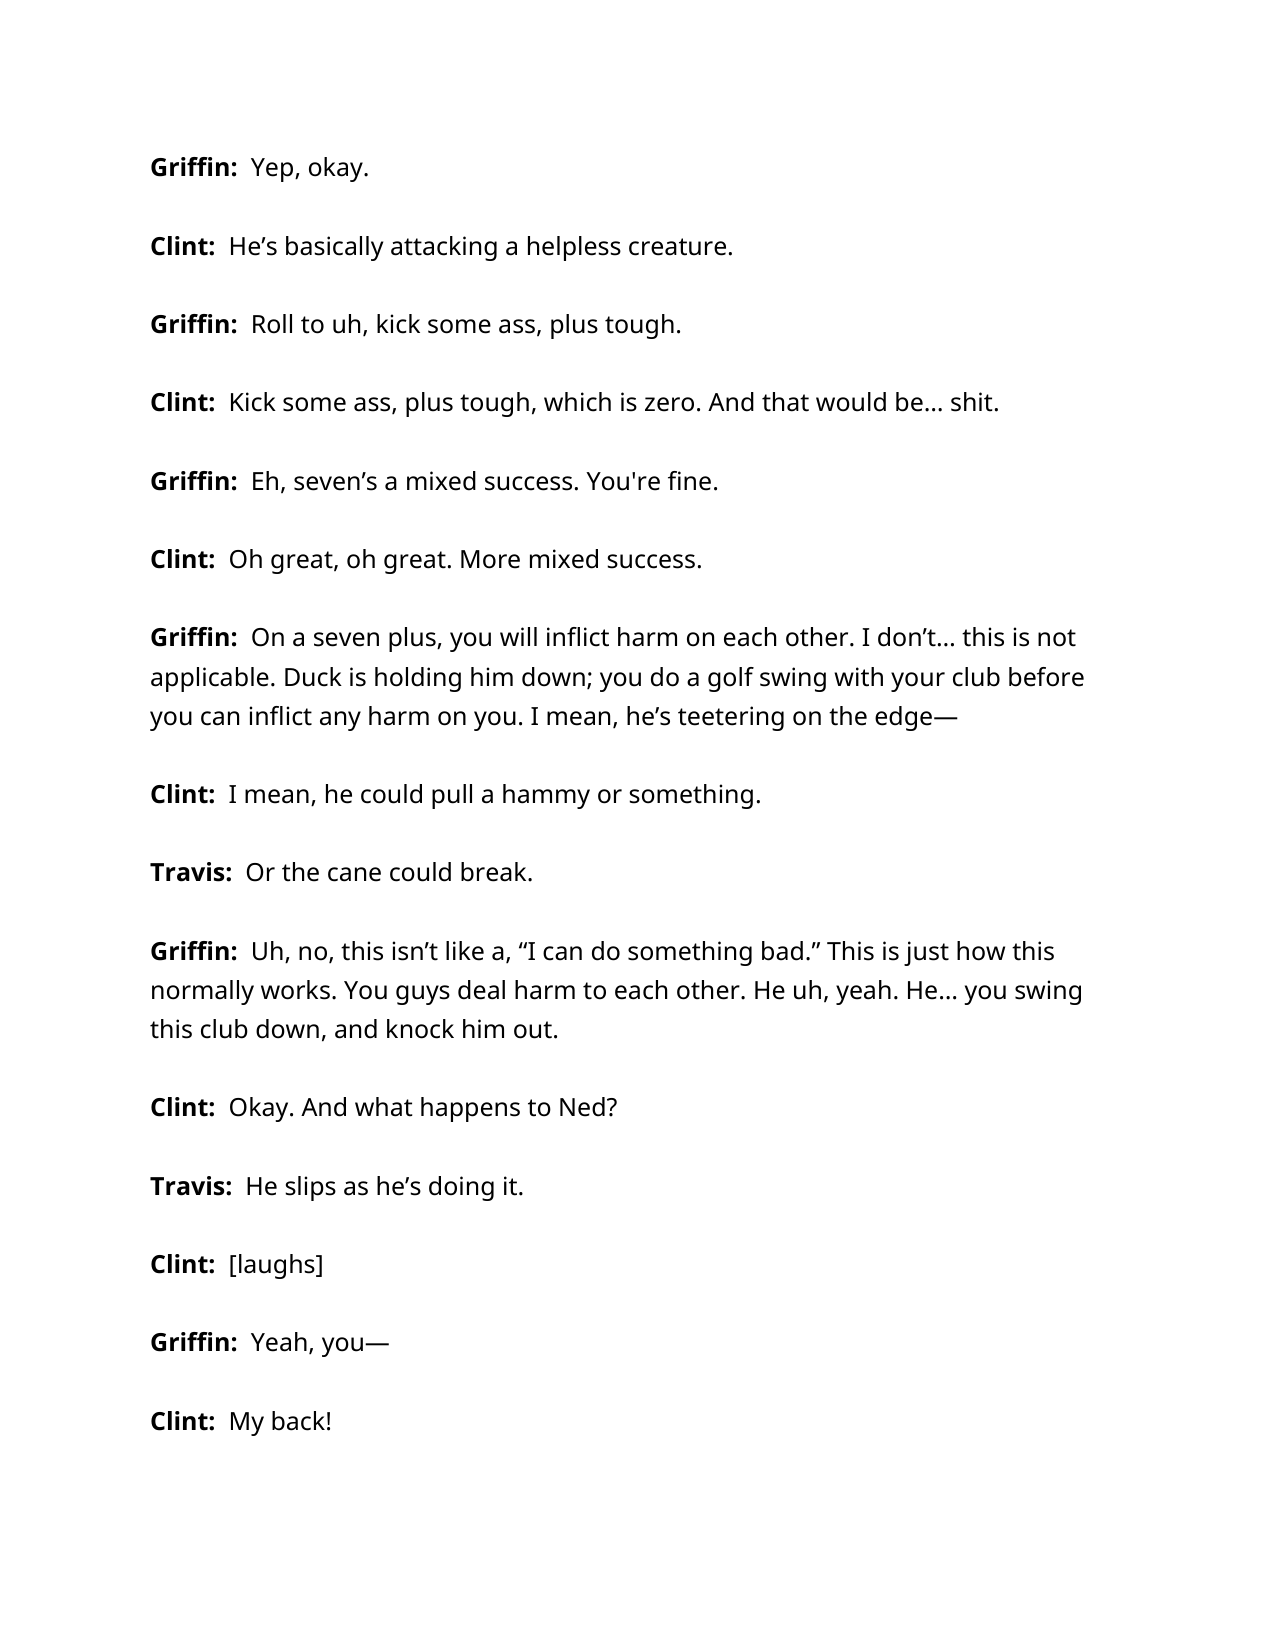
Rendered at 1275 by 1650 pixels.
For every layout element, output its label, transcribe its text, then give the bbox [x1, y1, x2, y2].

text Clint: Kick some ass, plus tough, which is zero. And that would be… shit. [150, 385, 1125, 419]
text Griffin: Yep, okay. [150, 150, 1125, 184]
text Griffin: On a seven plus, you will inflict harm on each other. I don’t… this is not applicable. Duck is holding him down; you do a golf swing with your club before you can inflict any harm on you. I mean, he’s teetering on the edge— [150, 620, 1125, 732]
text Clint: Oh great, oh great. More mixed success. [150, 542, 1125, 576]
text Travis: Or the cane could break. [150, 855, 1125, 889]
text Clint: Okay. And what happens to Ned? Travis: He slips as he’s doing it. [150, 1090, 1125, 1202]
text Griffin: Uh, no, this isn’t like a, “I can do something bad.” This is just how this normally works. You guys deal harm to each other. He uh, yeah. He… you swing this club down, and knock him out. [150, 933, 1125, 1046]
text Clint: My back! [150, 1403, 1125, 1437]
text Griffin: Roll to uh, kick some ass, plus tough. [150, 307, 1125, 341]
text Clint: He’s basically attacking a helpless creature. [150, 228, 1125, 262]
text Clint: I mean, he could pull a hammy or something. [150, 777, 1125, 811]
text Clint: [laughs] [150, 1247, 1125, 1281]
text Griffin: Yeah, you— [150, 1325, 1125, 1359]
text Griffin: Eh, seven’s a mixed success. You're fine. [150, 463, 1125, 497]
